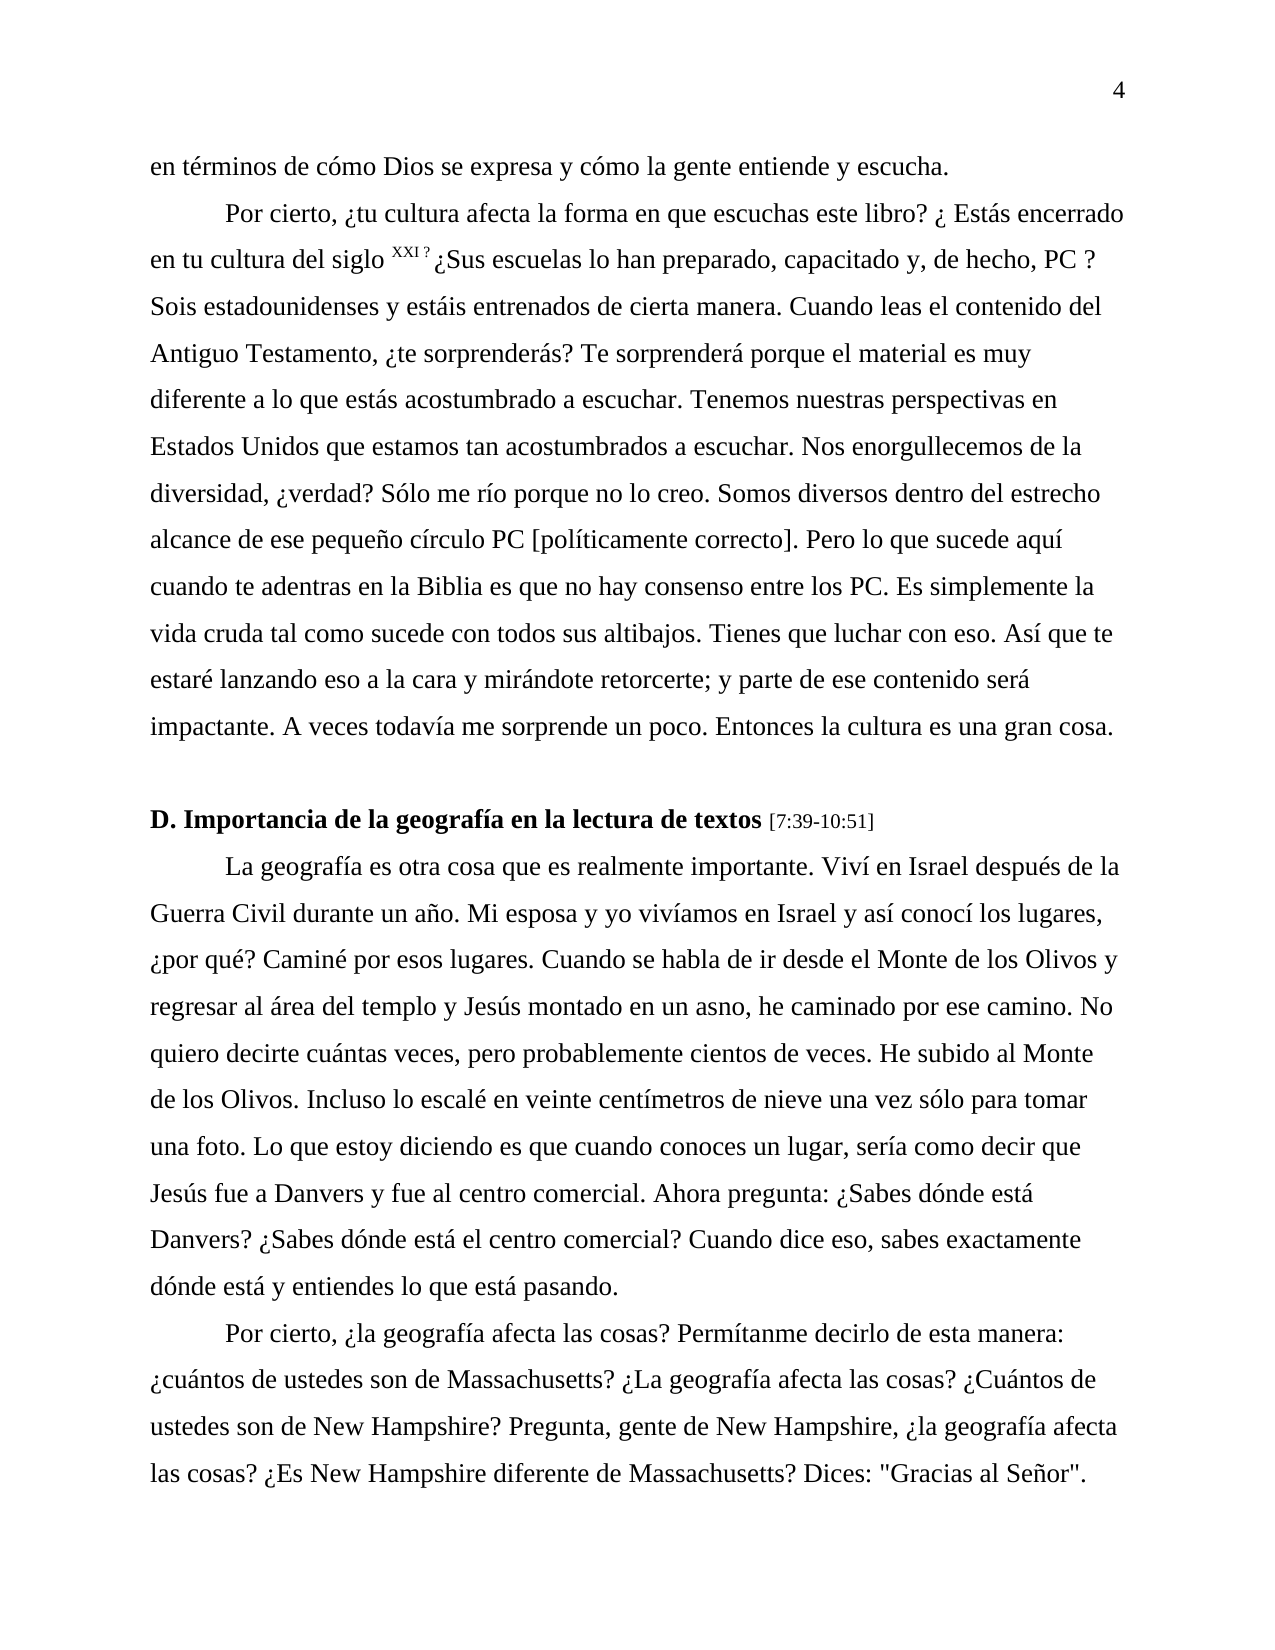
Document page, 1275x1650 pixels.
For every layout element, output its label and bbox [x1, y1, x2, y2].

text [150, 150, 1125, 741]
text [150, 757, 1125, 1488]
